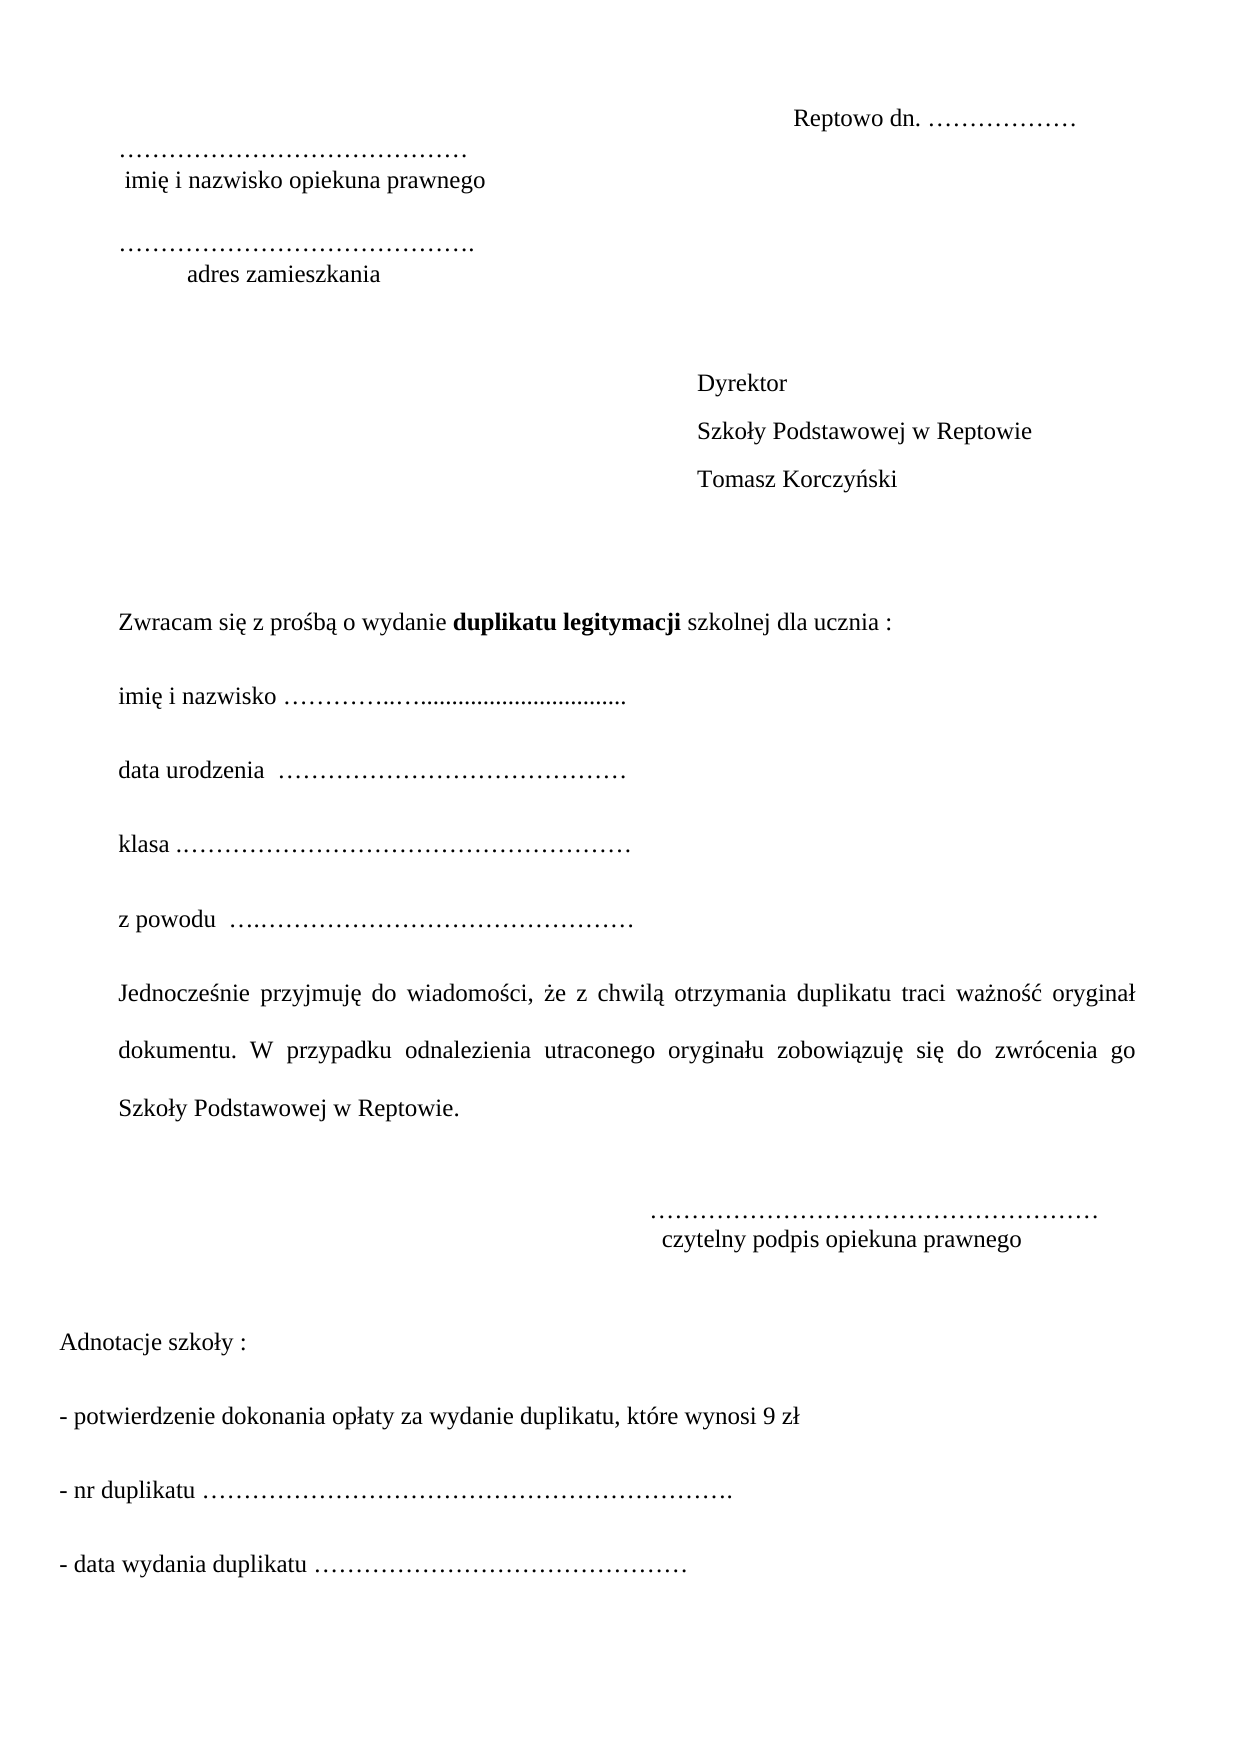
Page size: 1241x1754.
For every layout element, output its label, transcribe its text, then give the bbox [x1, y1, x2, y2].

text Szkoły Podstawowej w Reptowie [634, 416, 1137, 445]
text Adnotacje szkoły : [59, 1327, 1137, 1355]
text Jednocześnie przyjmuję do wiadomości, że z chwilą otrzymania duplikatu traci ważność oryginał dokumentu. W przypadku odnalezienia utraconego oryginału zobowiązuję się do zwrócenia go Szkoły Podstawowej w Reptowie. [118, 978, 1137, 1122]
text - potwierdzenie dokonania opłaty za wydanie duplikatu, które wynosi 9 zł [59, 1401, 1137, 1429]
text Dyrektor [561, 368, 1137, 397]
text klasa .……………………………………………… [118, 829, 1137, 858]
text data urodzenia …………………………………… [118, 755, 1137, 784]
text ……………………………………………… [649, 1167, 1137, 1224]
text imię i nazwisko …………..…................................. [118, 681, 1137, 710]
text imię i nazwisko opiekuna prawnego [118, 166, 1137, 194]
text z powodu ….……………………………………… [118, 904, 1137, 932]
text Tomasz Korczyński [634, 464, 1137, 493]
text - nr duplikatu ………………………………………………………. [59, 1475, 1137, 1504]
text czytelny podpis opiekuna prawnego [516, 1224, 1137, 1252]
text Zwracam się z prośbą o wydanie duplikatu legitymacji szkolnej dla ucznia : [118, 607, 1137, 636]
text Reptowo dn. ……………… [118, 103, 1137, 132]
text adres zamieszkania [118, 259, 1137, 287]
text - data wydania duplikatu ……………………………………… [59, 1549, 1137, 1578]
text …………………………………… [118, 134, 1137, 163]
text ……………………………………. [118, 228, 1137, 256]
